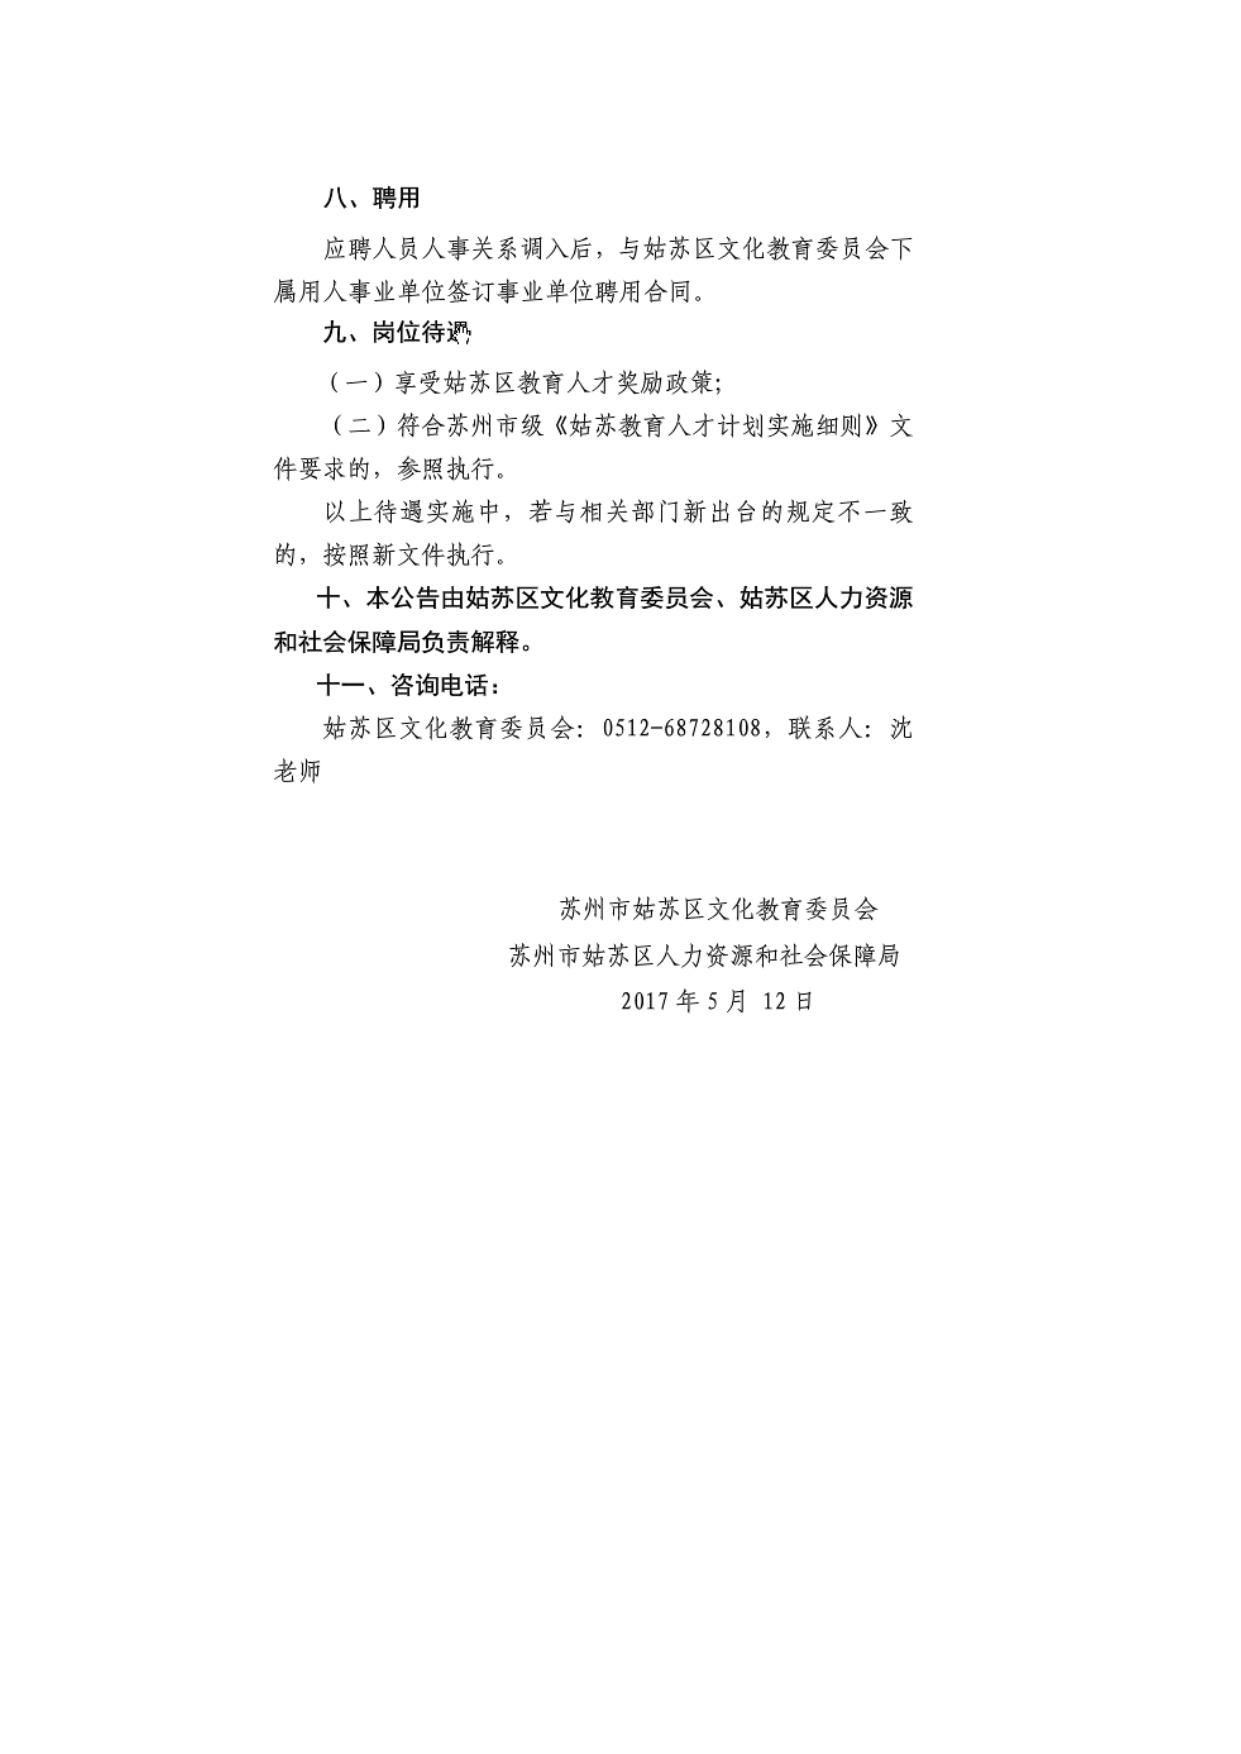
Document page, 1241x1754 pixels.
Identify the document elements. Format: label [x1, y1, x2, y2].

picture [187, 162, 1052, 1129]
